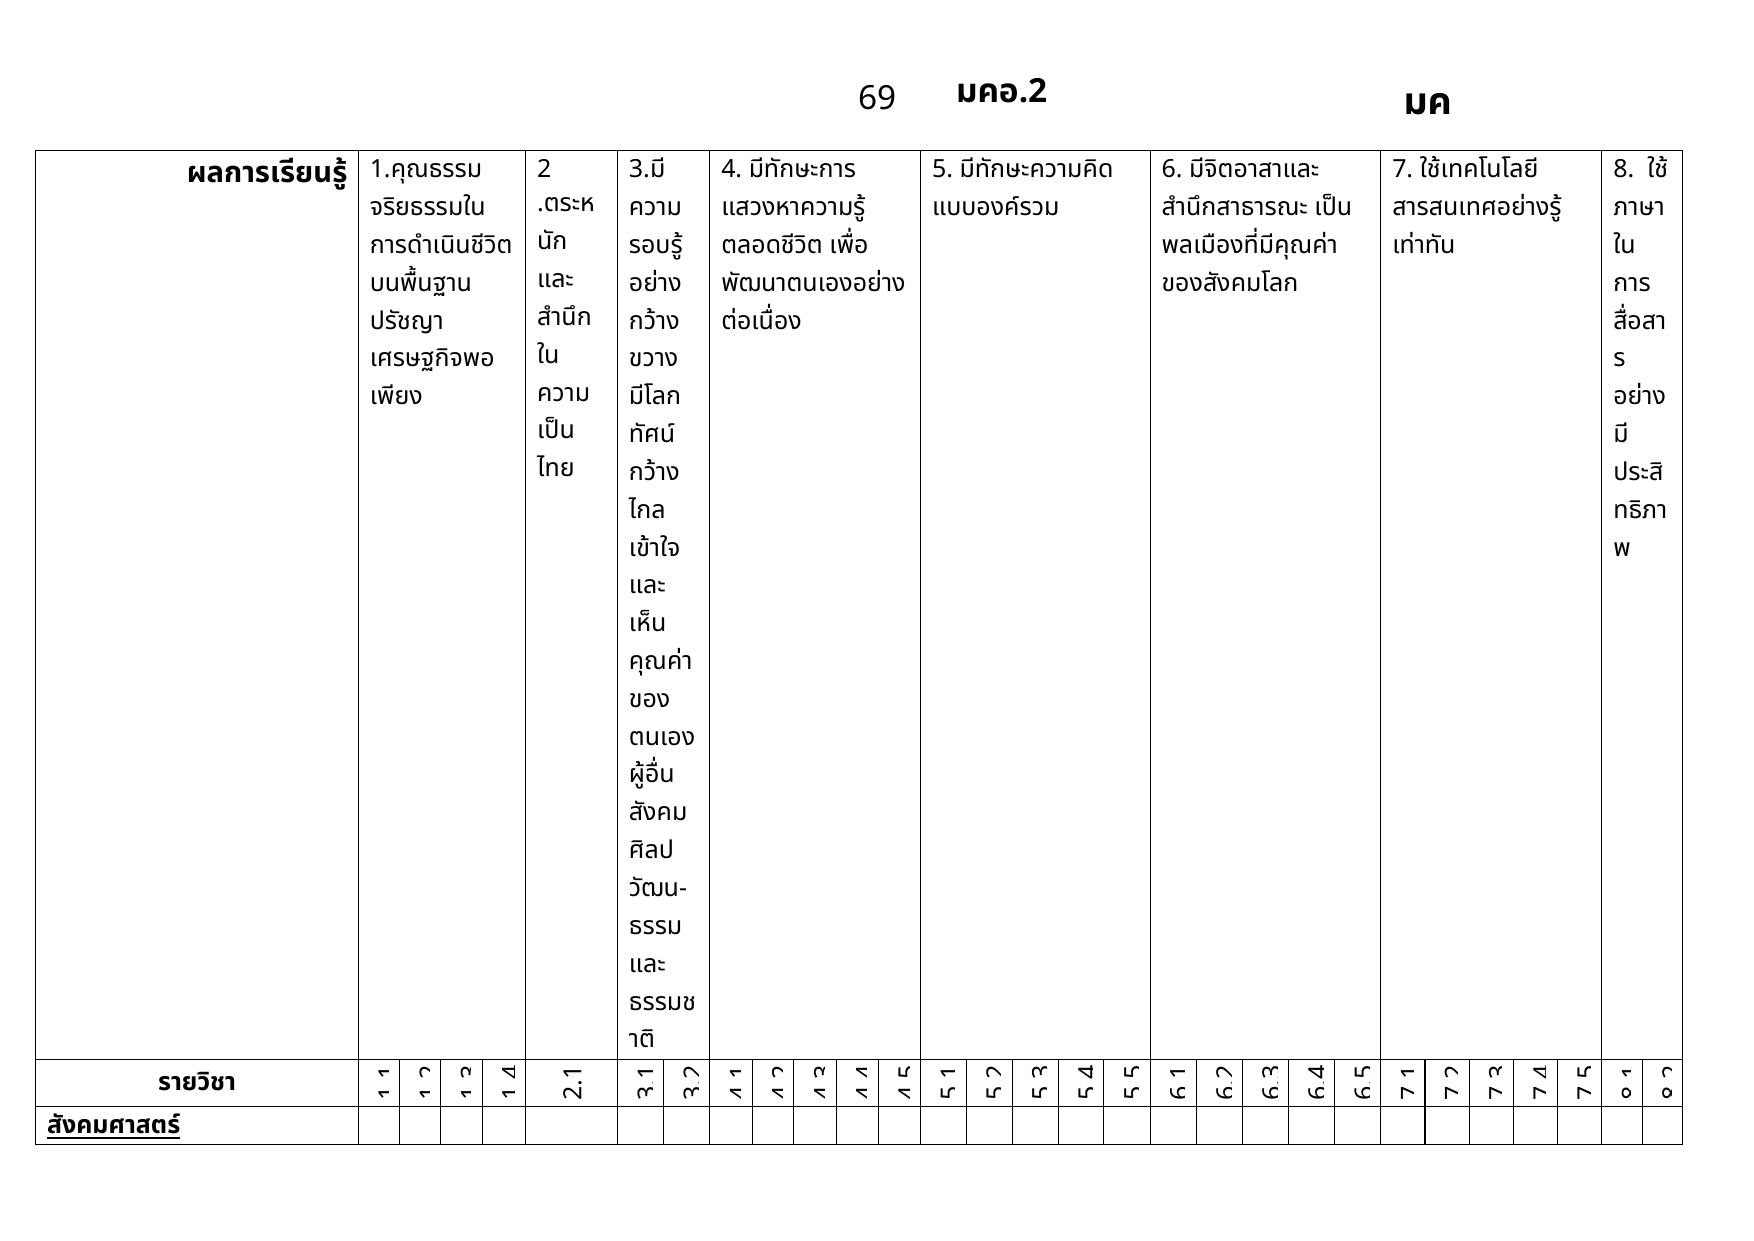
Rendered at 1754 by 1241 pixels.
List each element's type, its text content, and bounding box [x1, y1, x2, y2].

table_cell 4.3 [794, 1060, 836, 1106]
table_cell 1.1 [359, 1060, 399, 1106]
table_cell 6.4 [1289, 1060, 1334, 1106]
table_cell [1643, 1107, 1682, 1144]
table_cell [618, 1107, 663, 1144]
table_cell 4.2 [753, 1060, 793, 1106]
table_cell รายวิชา [36, 1060, 358, 1106]
table_cell [1381, 1107, 1424, 1144]
table_cell [1426, 1107, 1469, 1144]
table_cell [1013, 1107, 1058, 1144]
table_header 6. มีจิตอาสาและสำนึกสาธารณะ เป็นพลเมืองที่มีคุณค่าของสังคมโลก [1151, 151, 1380, 1059]
table_cell [921, 1107, 966, 1144]
table_cell 7.5 [1558, 1060, 1601, 1106]
table_cell 5.5 [1104, 1060, 1150, 1106]
table_cell [483, 1107, 525, 1144]
table_cell [794, 1107, 836, 1144]
table_header 3.มีความรอบรู้อย่างกว้างขวาง มีโลกทัศน์กว้างไกลเข้าใจและเห็นคุณค่าของตนเอง ผู้อื่น สังคม ศิลปวัฒน-ธรรมและธรรมชาติ [618, 151, 709, 1059]
table_cell 3.2 [664, 1060, 709, 1106]
table_cell [967, 1107, 1012, 1144]
table_header 5. มีทักษะความคิดแบบองค์รวม [921, 151, 1150, 1059]
table_cell 5.4 [1059, 1060, 1103, 1106]
table_cell 1.4 [483, 1060, 525, 1106]
table_cell 5.3 [1013, 1060, 1058, 1106]
table_cell 7.4 [1514, 1060, 1557, 1106]
table_cell 6.3 [1243, 1060, 1288, 1106]
table_cell 4.5 [879, 1060, 920, 1106]
table_header 2.ตระหนัก และสำนึกในความเป็นไทย [526, 151, 617, 1059]
table_header 1.คุณธรรม จริยธรรมในการดำเนินชีวิตบนพื้นฐานปรัชญาเศรษฐกิจพอเพียง [359, 151, 525, 1059]
table_cell 3.1 [618, 1060, 663, 1106]
table_header 8. ใช้ภาษา ในการสื่อสารอย่างมีประสิทธิภาพ [1602, 151, 1682, 1059]
table_cell 7.1 [1381, 1060, 1424, 1106]
table_cell 8.2 [1643, 1060, 1682, 1106]
table_header 4. มีทักษะการแสวงหาความรู้ตลอดชีวิต เพื่อพัฒนาตนเองอย่างต่อเนื่อง [710, 151, 920, 1059]
table_cell [710, 1107, 752, 1144]
table_cell [879, 1107, 920, 1144]
table_cell 1.2 [400, 1060, 440, 1106]
table_cell 4.1 [710, 1060, 752, 1106]
table_cell 2.1 [526, 1060, 617, 1106]
table_cell 4.4 [837, 1060, 878, 1106]
table_cell [1335, 1107, 1380, 1144]
table_cell [1197, 1107, 1242, 1144]
table_cell [1059, 1107, 1103, 1144]
table_cell 7.2 [1426, 1060, 1469, 1106]
table_cell [1470, 1107, 1513, 1144]
table_cell [1151, 1107, 1196, 1144]
table_cell [1558, 1107, 1601, 1144]
table_cell 1.3 [441, 1060, 482, 1106]
table_cell 5.1 [921, 1060, 966, 1106]
table_header 7. ใช้เทคโนโลยีสารสนเทศอย่างรู้เท่าทัน [1381, 151, 1601, 1059]
table_cell กลุ่มวิชามนุษยศาสตร์และสังคมศาสตร์ [36, 1107, 358, 1144]
table_cell [526, 1107, 617, 1144]
table_header ผลการเรียนรู้ [36, 151, 358, 1059]
table_cell [1514, 1107, 1557, 1144]
table_cell [1602, 1107, 1642, 1144]
table_cell 8.1 [1602, 1060, 1642, 1106]
table_cell [1289, 1107, 1334, 1144]
table_cell [753, 1107, 793, 1144]
table_cell 6.5 [1335, 1060, 1380, 1106]
table_cell [400, 1107, 440, 1144]
table_cell [664, 1107, 709, 1144]
table_cell 6.1 [1151, 1060, 1196, 1106]
table_cell [1243, 1107, 1288, 1144]
table_cell 5.2 [967, 1060, 1012, 1106]
table_cell [1104, 1107, 1150, 1144]
table_cell [837, 1107, 878, 1144]
table_cell 7.3 [1470, 1060, 1513, 1106]
table_cell 6.2 [1197, 1060, 1242, 1106]
table_cell [359, 1107, 399, 1144]
table_cell [441, 1107, 482, 1144]
